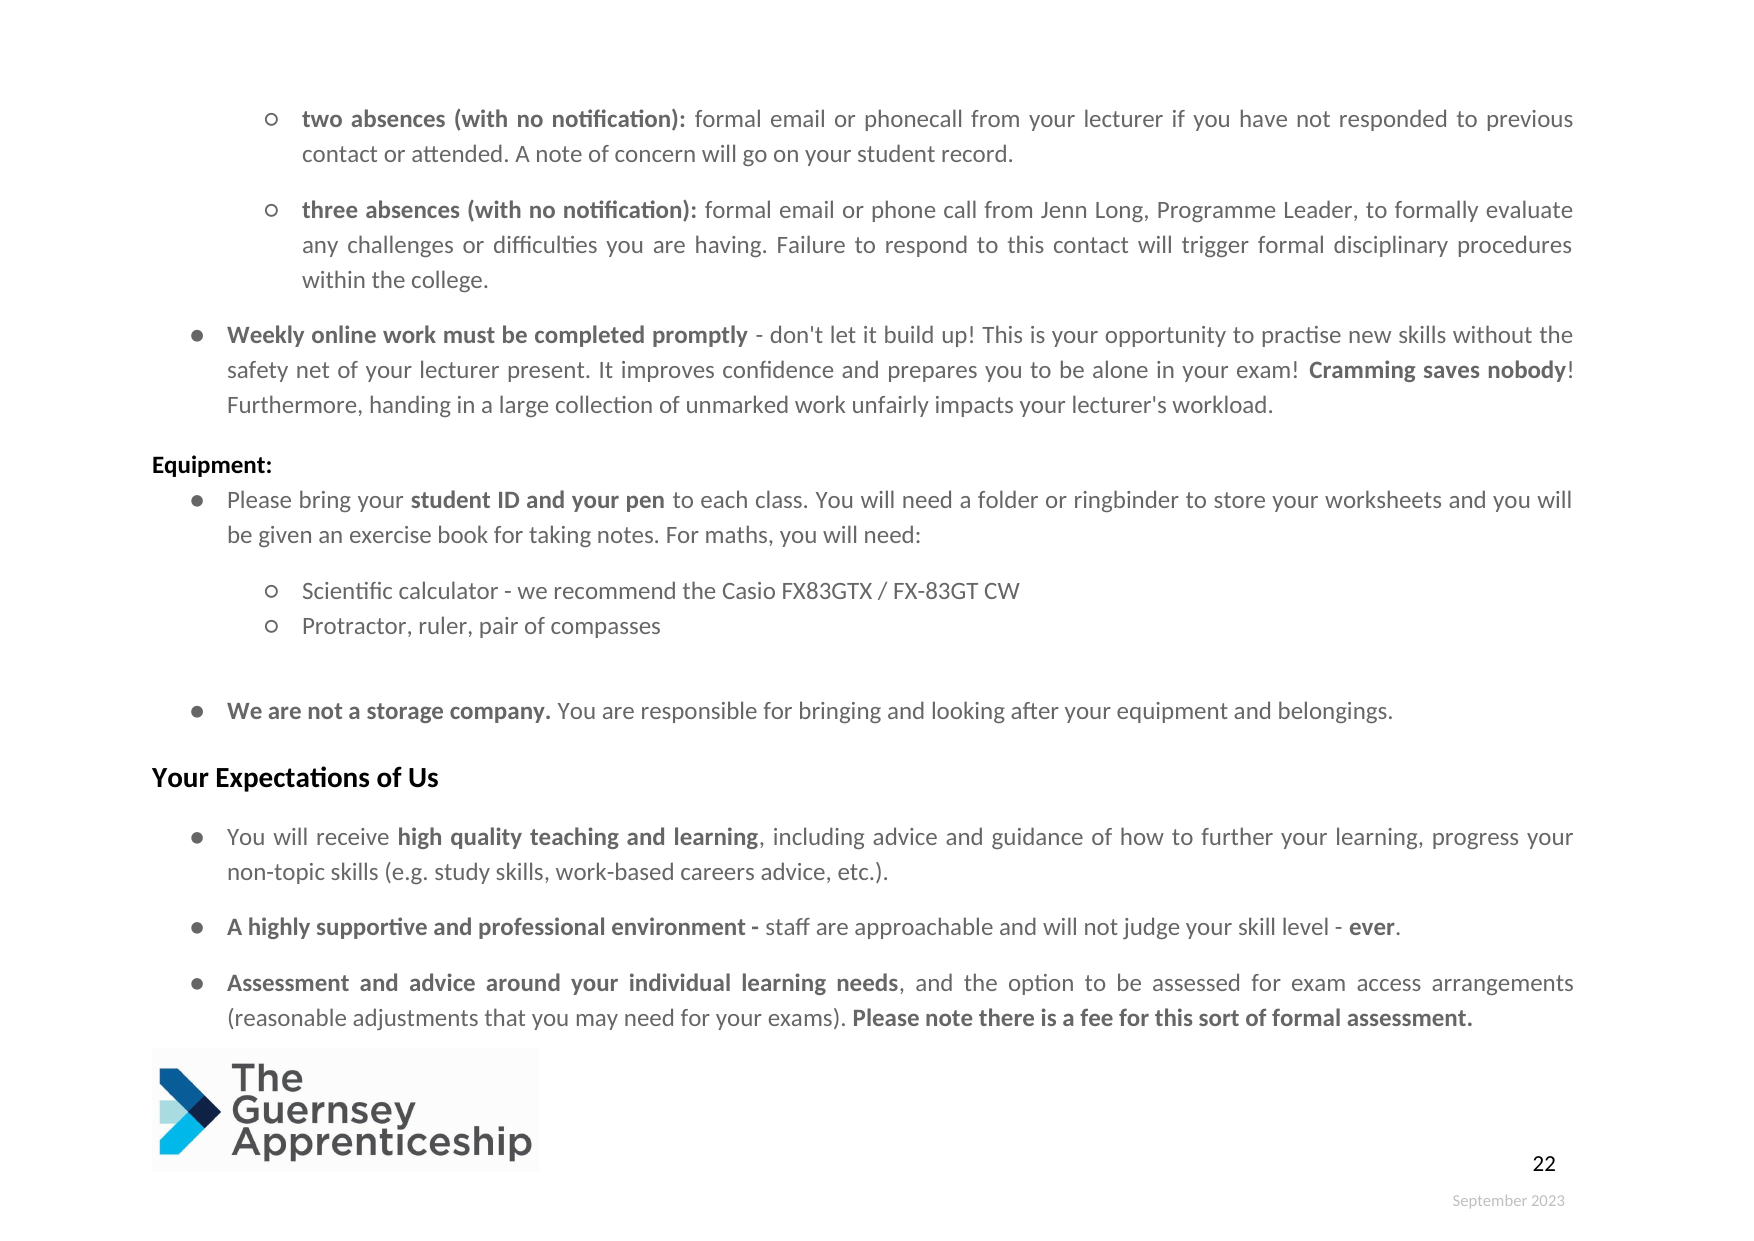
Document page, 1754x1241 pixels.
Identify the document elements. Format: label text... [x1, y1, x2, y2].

list Assessment and advice around your individual learning needs, and the option to be assessed for exam access arrangements (reasonable adjustments that you may need for your exams). Please note there is a fee for this sort of formal assessment. [189, 967, 1574, 1033]
list two absences (with no notification): formal email or phonecall from your lecturer if you have not responded to previous contact or attended. A note of concern will go on your student record. [264, 103, 1574, 168]
list Scientific calculator - we recommend the Casio FX83GTX / FX-83GT CW [264, 575, 1574, 606]
list A highly supportive and professional environment - staff are approachable and will not judge your skill level - ever. [189, 912, 1574, 942]
list three absences (with no notification): formal email or phone call from Jenn Long, Programme Leader, to formally evaluate any challenges or difficulties you are having. Failure to respond to this contact will trigger formal disciplinary procedures within the college. [264, 194, 1574, 294]
subtitle Your Expectations of Us [152, 759, 1574, 794]
subtitle Equipment: [152, 450, 1574, 480]
list Weekly online work must be completed promptly - don't let it build up! This is your opportunity to practise new skills without the safety net of your lecturer present. It improves confidence and prepares you to be alone in your exam! Cramming saves nobody! Furthermore, handing in a large collection of unmarked work unfairly impacts your lecturer's workload. [189, 320, 1574, 420]
list You will receive high quality teaching and learning, including advice and guidance of how to further your learning, progress your non-topic skills (e.g. study skills, work-based careers advice, etc.). [189, 821, 1574, 886]
list Please bring your student ID and your pen to each class. You will need a folder or ringbinder to store your worksheets and you will be given an exercise book for taking notes. For maths, you will need: [189, 484, 1574, 550]
list Protractor, ruler, pair of compasses [264, 610, 1574, 641]
list We are not a storage company. You are responsible for bringing and looking after your equipment and belongings. [189, 695, 1574, 725]
picture [151, 1048, 539, 1172]
